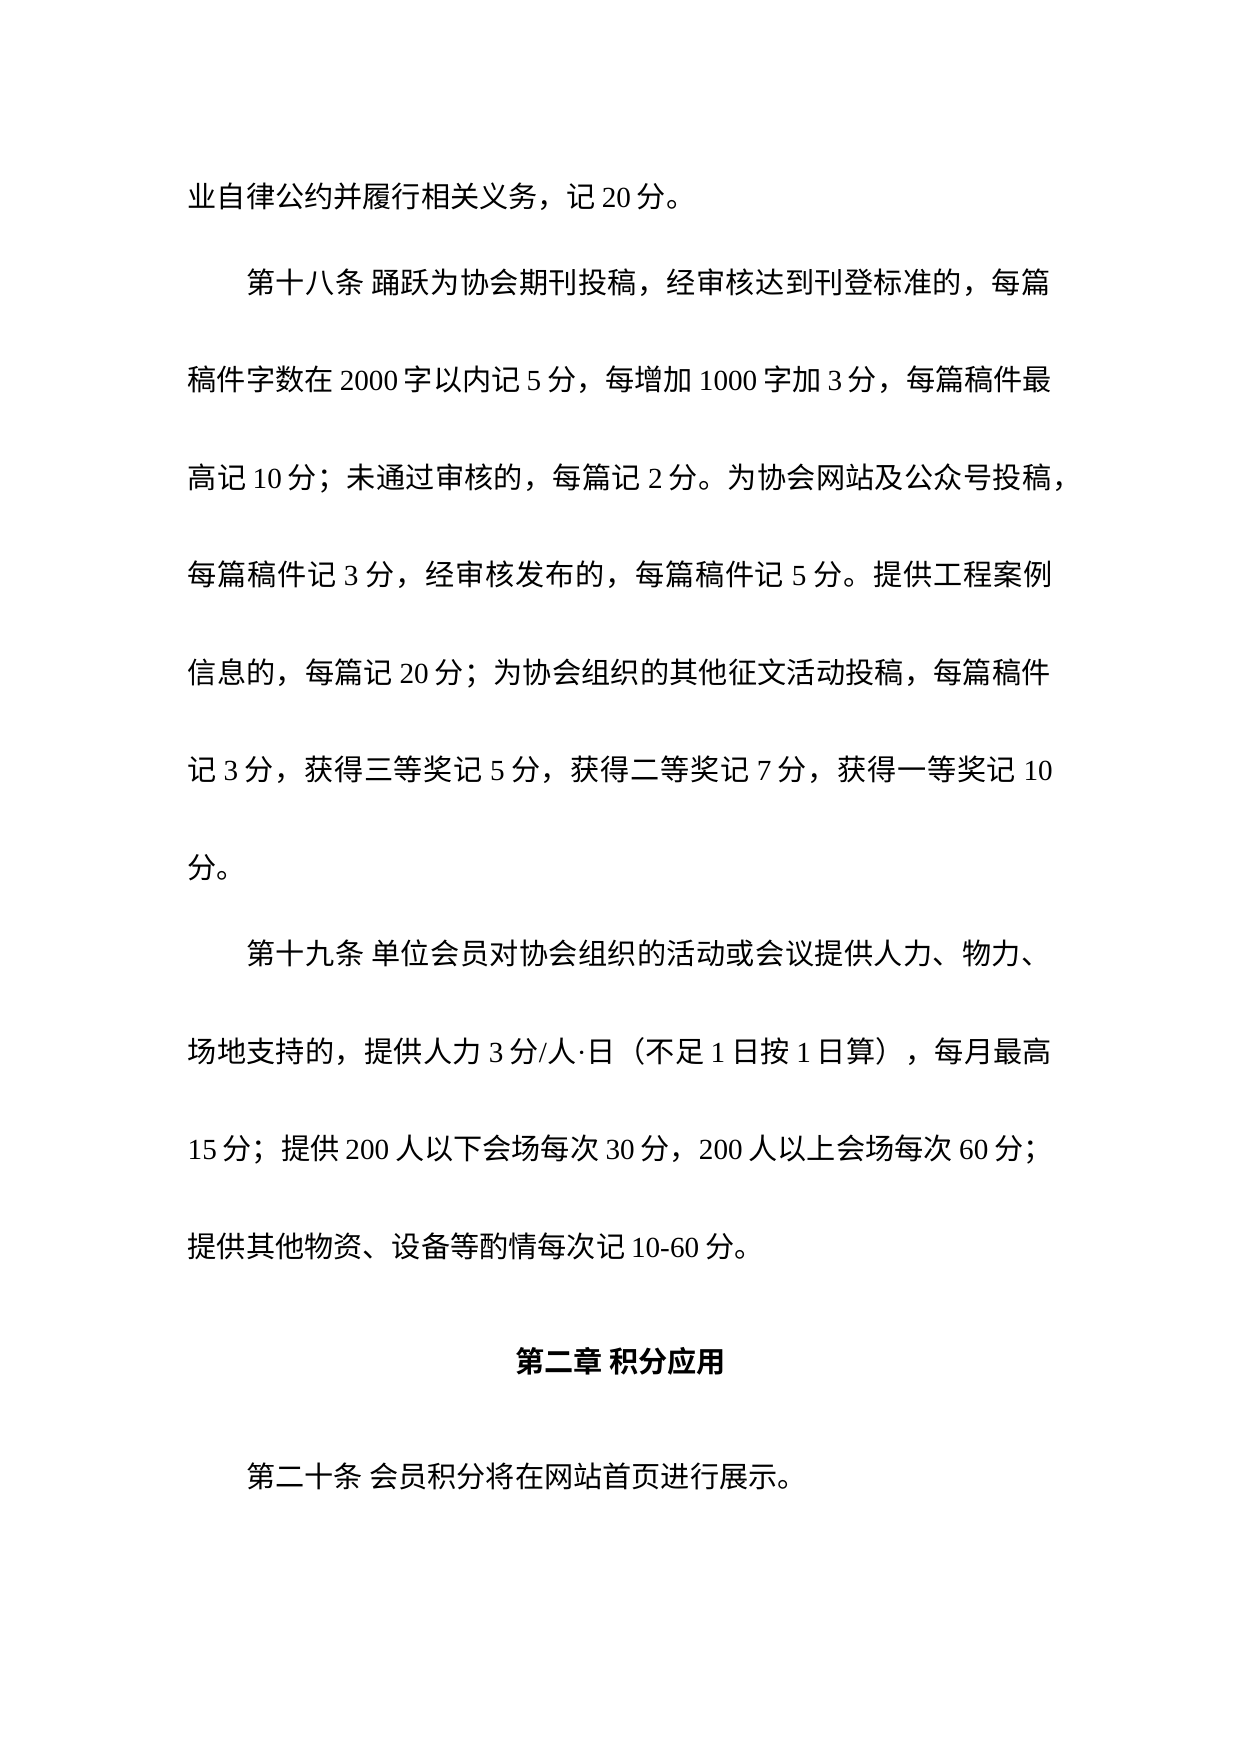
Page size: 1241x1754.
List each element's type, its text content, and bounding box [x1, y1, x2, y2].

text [187, 162, 1053, 227]
text 第十八条 踊跃为协会期刊投稿，经审核达到刊登标准的，每篇稿件字数在2000字以内记5分，每增加1000字加3分，每篇稿件最高记10分；未通过审核的，每篇记2分。为协会网站及公众号投稿，每篇稿件记3分，经审核发布的，每篇稿件记5分。提供工程案例信息的，每篇记20分；为协会组织的其他征文活动投稿，每篇稿件记3分，获得三等奖记5分，获得二等奖记7分，获得一等奖记10分。 [187, 248, 1053, 898]
text 第二章 积分应用 [187, 1327, 1053, 1392]
text 第十九条 单位会员对协会组织的活动或会议提供人力、物力、场地支持的，提供人力3分/人·日（不足1日按1日算），每月最高15分；提供200人以下会场每次30分，200人以上会场每次60分；提供其他物资、设备等酌情每次记10-60分。 [187, 919, 1053, 1277]
text 第二十条 会员积分将在网站首页进行展示。 [187, 1442, 1053, 1507]
